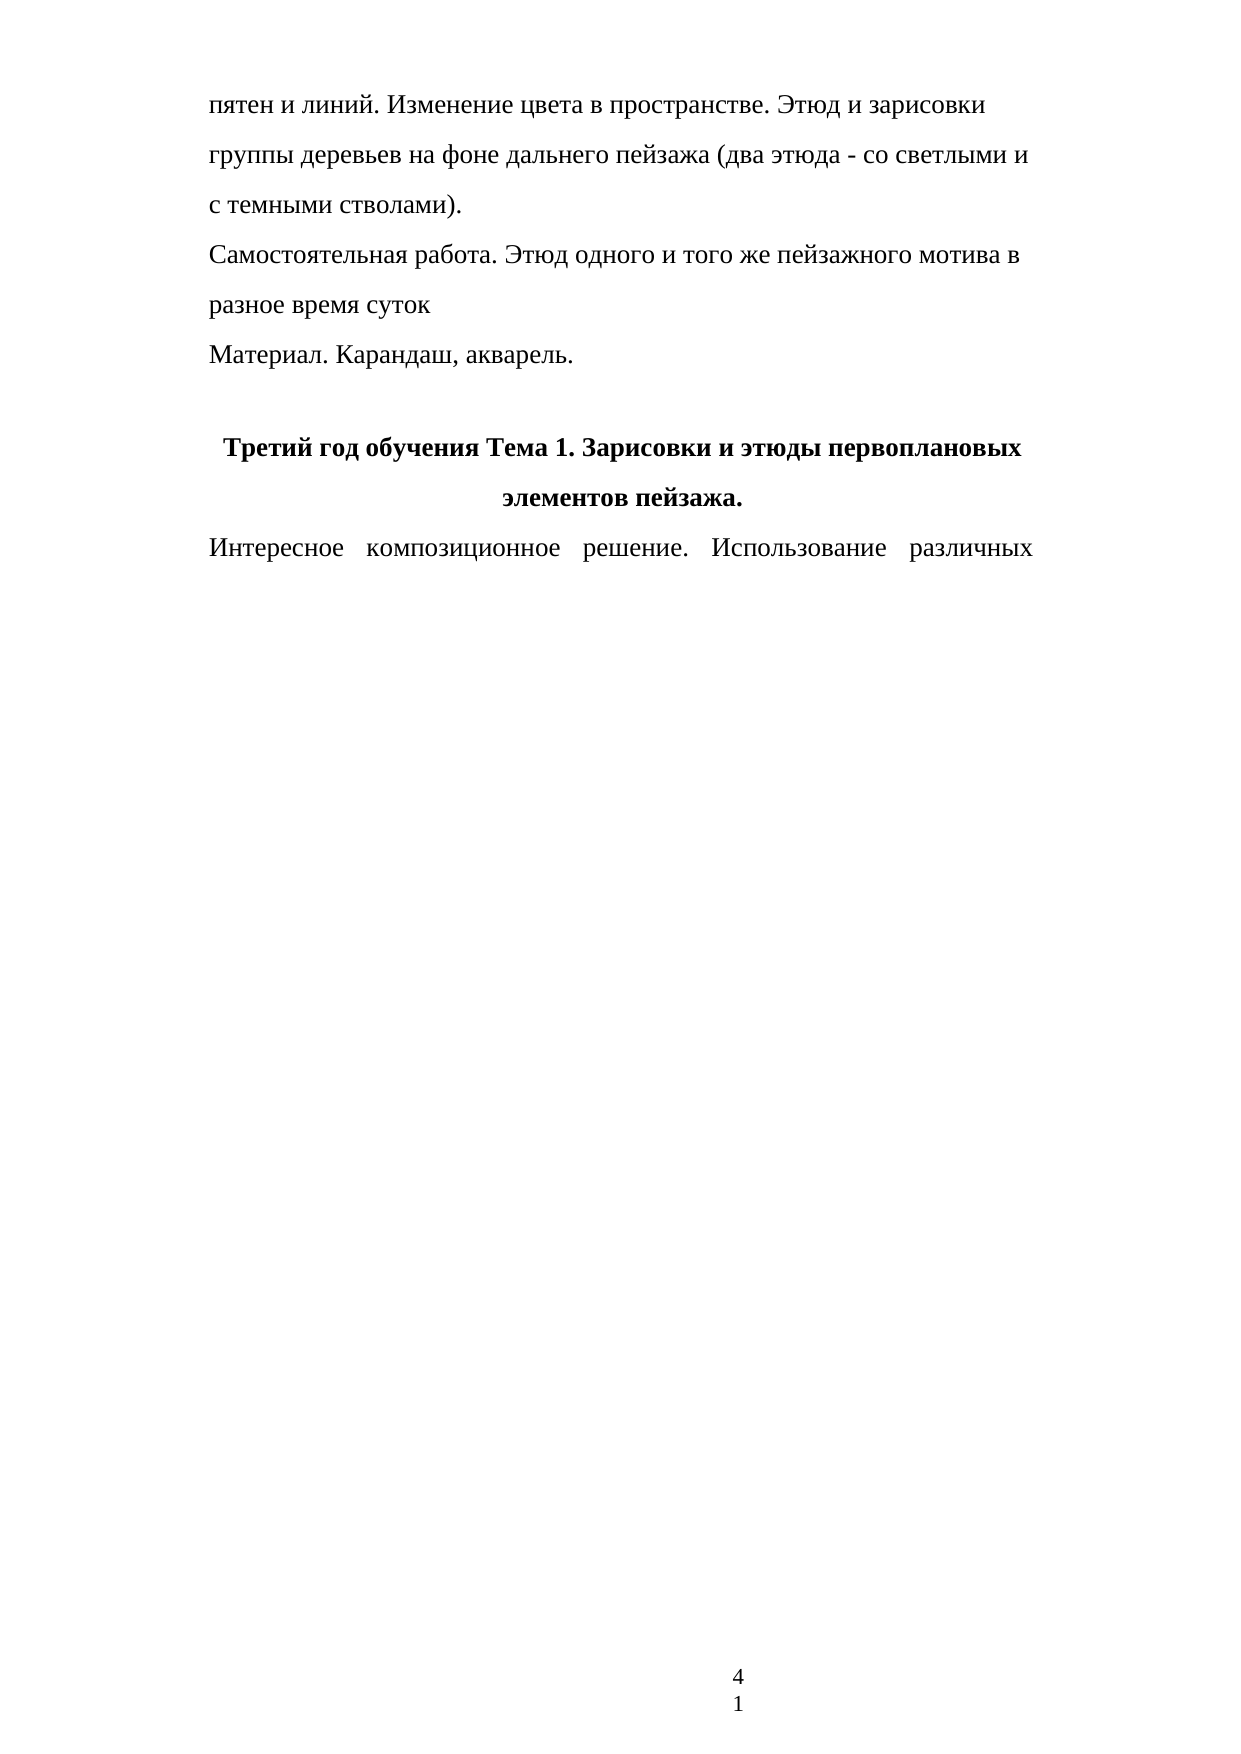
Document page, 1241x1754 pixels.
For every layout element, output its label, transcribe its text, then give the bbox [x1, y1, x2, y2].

text Интересное композиционное решение. Использование различных приемов работы акварелью и карандашом. Тропинки, аллеи, крутые склоны, деревья, кустарники. [208, 517, 1034, 567]
text Самостоятельная работа. Этюд одного и того же пейзажного мотива в разное время суток [208, 223, 1034, 323]
text Материал. Карандаш, акварель. [208, 323, 1036, 373]
text Тема 7. Световоздушная перспектива. Объемно-пространственное восприятие пейзажа. Красивое ритмическое расположение в листе пятен и линий. Изменение цвета в пространстве. Этюд и зарисовки группы деревьев на фоне дальнего пейзажа (два этюда - со светлыми и с темными стволами). [208, 73, 1034, 223]
text Третий год обучения Тема 1. Зарисовки и этюды первоплановых элементов пейзажа. [208, 417, 1036, 517]
